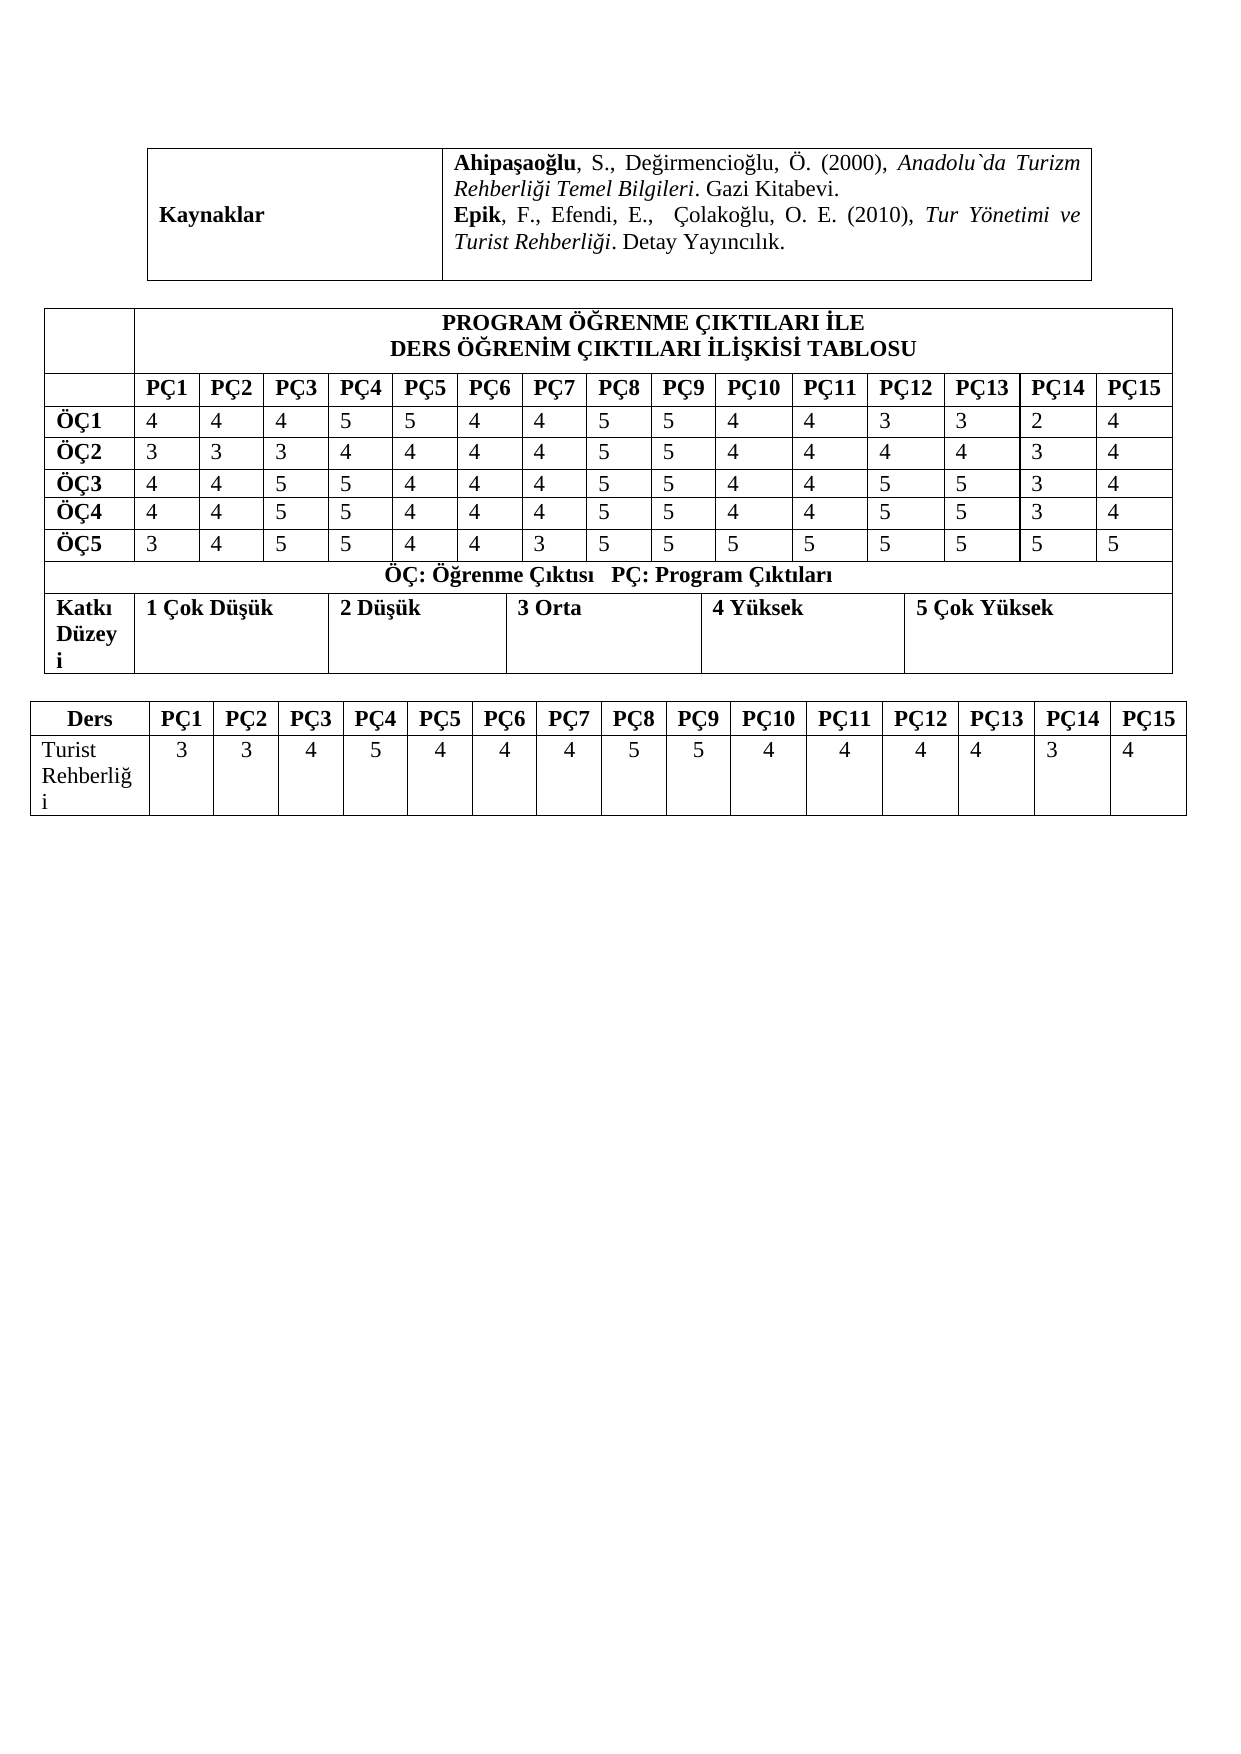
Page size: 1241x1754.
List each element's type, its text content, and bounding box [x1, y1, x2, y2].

table_cell 5 [264, 498, 328, 529]
table_cell 5 [868, 498, 944, 529]
table_header PÇ2 [214, 702, 278, 735]
table_cell 4 [537, 736, 601, 815]
table_cell PÇ12 [868, 374, 944, 406]
table_cell ÖÇ1 [45, 407, 134, 437]
table_cell PÇ9 [652, 374, 715, 406]
table_cell 4 [523, 438, 586, 469]
table_cell 5 [587, 530, 651, 561]
table_cell 5 [587, 498, 651, 529]
table_cell 4 [329, 438, 392, 469]
table_cell 4 [200, 470, 263, 497]
table_header PÇ7 [537, 702, 601, 735]
table_cell 4 [135, 498, 199, 529]
table_cell 4 [408, 736, 472, 815]
table_cell 4 [473, 736, 536, 815]
table_header PÇ13 [959, 702, 1034, 735]
table_cell 4 [1097, 470, 1172, 497]
table_cell 4 [807, 736, 882, 815]
table_cell 5 [602, 736, 666, 815]
table_cell PÇ7 [523, 374, 586, 406]
table_cell 4 [793, 470, 867, 497]
table_cell 4 [135, 407, 199, 437]
table_cell 2 Düşük [329, 594, 506, 673]
table_cell PÇ11 [793, 374, 867, 406]
table_cell PÇ3 [264, 374, 328, 406]
table_cell [45, 374, 134, 406]
table_cell 4 [393, 438, 457, 469]
table_cell 5 [868, 530, 944, 561]
table_cell 4 [393, 498, 457, 529]
table_header PÇ8 [602, 702, 666, 735]
table_cell ÖÇ3 [45, 470, 134, 497]
table_cell 4 [458, 438, 522, 469]
table_cell 3 [135, 438, 199, 469]
table_cell 4 [458, 407, 522, 437]
table_cell 4 [200, 407, 263, 437]
table_cell 5 [329, 498, 392, 529]
table_cell PÇ14 [1021, 374, 1096, 406]
table_cell 3 [150, 736, 213, 815]
table_cell 5 [652, 498, 715, 529]
table_cell 4 [523, 470, 586, 497]
table_header PÇ3 [279, 702, 343, 735]
table_cell 5 [667, 736, 730, 815]
table_cell 4 [793, 407, 867, 437]
table_cell Ahipaşaoğlu, S., Değirmencioğlu, Ö. (2000), Anadolu`da Turizm Rehberliği Temel Bilgileri. Gazi Kitabevi. Epik, F., Efendi, E., Çolakoğlu, O. E. (2010), Tur Yönetimi ve Turist Rehberliği. Detay Yayıncılık. [443, 149, 1091, 280]
table_cell 4 [716, 438, 792, 469]
table_cell 4 [793, 438, 867, 469]
table_cell PÇ10 [716, 374, 792, 406]
table_cell 5 [587, 438, 651, 469]
table_header PÇ5 [408, 702, 472, 735]
table_cell 4 [1097, 498, 1172, 529]
table_cell 4 [793, 498, 867, 529]
table_cell PÇ1 [135, 374, 199, 406]
table_cell 5 [652, 407, 715, 437]
table_cell 5 [868, 470, 944, 497]
table_header PÇ10 [731, 702, 806, 735]
table_cell 5 [793, 530, 867, 561]
table_cell PÇ15 [1097, 374, 1172, 406]
table_cell 4 [716, 470, 792, 497]
table_header PÇ15 [1111, 702, 1186, 735]
table_cell 3 [868, 407, 944, 437]
table_cell 4 [716, 407, 792, 437]
table_cell 4 [393, 470, 457, 497]
table_cell 5 [393, 407, 457, 437]
table_cell 5 [344, 736, 407, 815]
table_cell 4 [279, 736, 343, 815]
table_header PÇ4 [344, 702, 407, 735]
table_cell 3 [945, 407, 1019, 437]
table_cell 4 [458, 498, 522, 529]
table_cell 4 [135, 470, 199, 497]
table_cell 3 Orta [507, 594, 701, 673]
table_cell 1 Çok Düşük [135, 594, 328, 673]
table_cell 4 [945, 438, 1019, 469]
table_cell 4 [523, 407, 586, 437]
table_cell 4 [264, 407, 328, 437]
table_cell 4 [731, 736, 806, 815]
table_cell 3 [1021, 438, 1096, 469]
table_cell 5 [587, 407, 651, 437]
table_cell 5 Çok Yüksek [905, 594, 1172, 673]
table_cell 5 [652, 470, 715, 497]
table_cell 4 [458, 470, 522, 497]
table_cell 4 [1111, 736, 1186, 815]
table_cell 3 [523, 530, 586, 561]
table_cell 5 [652, 438, 715, 469]
table_cell 4 [200, 498, 263, 529]
table_cell 4 [523, 498, 586, 529]
table_cell PÇ5 [393, 374, 457, 406]
table_cell 5 [652, 530, 715, 561]
table_cell Kaynaklar [148, 149, 442, 280]
table_cell 3 [1021, 470, 1096, 497]
table_cell 4 [868, 438, 944, 469]
table_cell 5 [264, 530, 328, 561]
table_cell 5 [587, 470, 651, 497]
table_header PÇ9 [667, 702, 730, 735]
table_cell 5 [1021, 530, 1096, 561]
table_cell PÇ8 [587, 374, 651, 406]
table_cell 5 [329, 530, 392, 561]
table_cell PÇ2 [200, 374, 263, 406]
table_cell 5 [716, 530, 792, 561]
table_cell 5 [945, 498, 1019, 529]
table_cell 4 [1097, 407, 1172, 437]
table_cell 5 [264, 470, 328, 497]
table_cell PÇ6 [458, 374, 522, 406]
table_cell PÇ4 [329, 374, 392, 406]
table_cell 5 [329, 407, 392, 437]
table_cell ÖÇ4 [45, 498, 134, 529]
table_cell 3 [200, 438, 263, 469]
table_cell 3 [214, 736, 278, 815]
table_header PÇ12 [883, 702, 958, 735]
table_cell 4 [200, 530, 263, 561]
table_header PROGRAM ÖĞRENME ÇIKTILARI İLE DERS ÖĞRENİM ÇIKTILARI İLİŞKİSİ TABLOSU [135, 309, 1172, 373]
table_cell Turist Rehberliği [31, 736, 149, 815]
table_cell 4 Yüksek [702, 594, 904, 673]
table_header PÇ1 [150, 702, 213, 735]
table_cell PÇ13 [945, 374, 1019, 406]
table_cell Katkı Düzeyi [45, 594, 134, 673]
table_cell 3 [135, 530, 199, 561]
table_cell 3 [1035, 736, 1110, 815]
table_cell 3 [264, 438, 328, 469]
table_cell 5 [1097, 530, 1172, 561]
table_header PÇ11 [807, 702, 882, 735]
table_cell 4 [458, 530, 522, 561]
table_cell 5 [945, 470, 1019, 497]
table_cell 4 [393, 530, 457, 561]
table_header [45, 309, 134, 373]
table_cell ÖÇ: Öğrenme Çıktısı PÇ: Program Çıktıları [45, 562, 1172, 593]
table_cell 4 [1097, 438, 1172, 469]
table_cell 5 [945, 530, 1019, 561]
table_cell 4 [883, 736, 958, 815]
table_header PÇ6 [473, 702, 536, 735]
table_cell 4 [716, 498, 792, 529]
table_cell 4 [959, 736, 1034, 815]
table_cell ÖÇ2 [45, 438, 134, 469]
table_cell ÖÇ5 [45, 530, 134, 561]
table_cell 3 [1021, 498, 1096, 529]
table_header Ders [31, 702, 149, 735]
table_cell 5 [329, 470, 392, 497]
table_header PÇ14 [1035, 702, 1110, 735]
table_cell 2 [1021, 407, 1096, 437]
